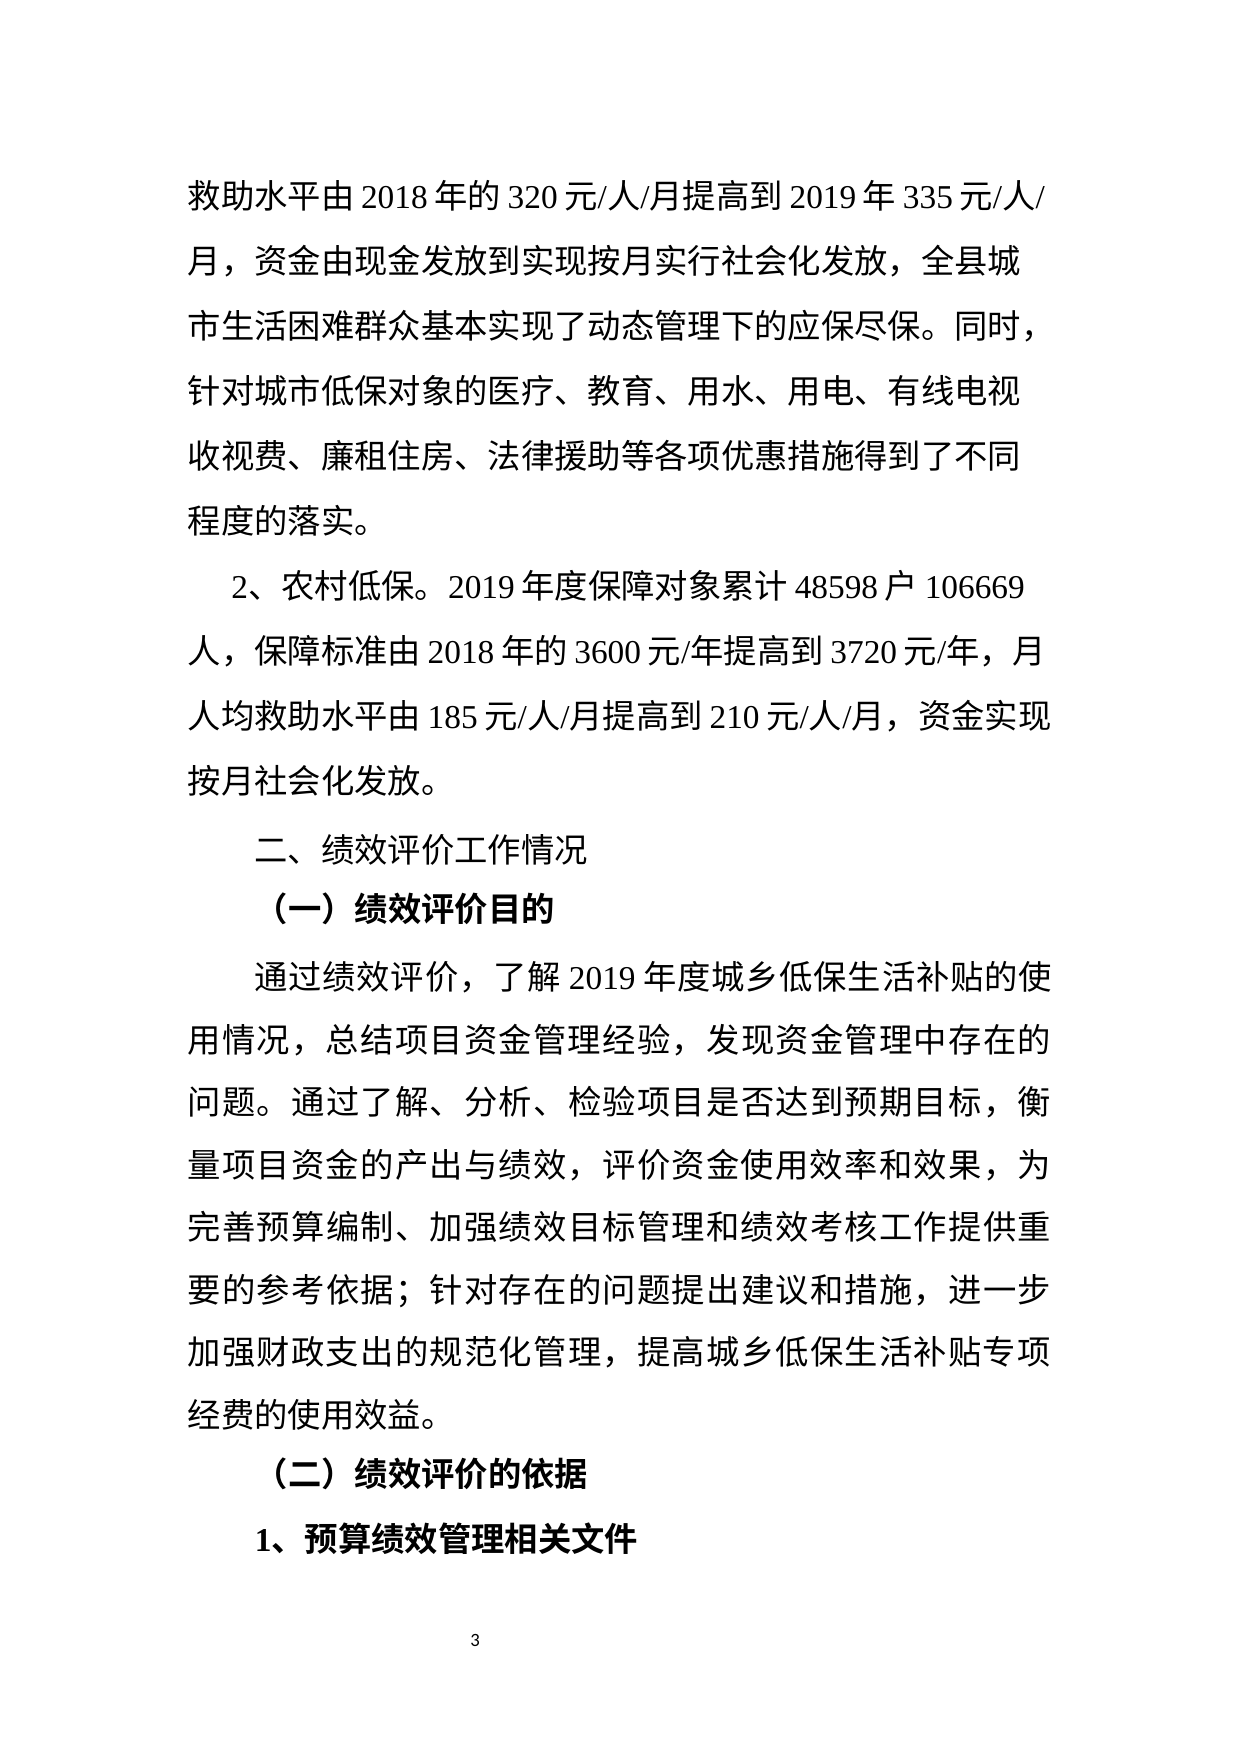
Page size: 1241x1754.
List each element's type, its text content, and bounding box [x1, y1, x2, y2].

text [187, 162, 1053, 552]
text （二）绩效评价的依据 [187, 1439, 1053, 1504]
text 通过绩效评价，了解2019年度城乡低保生活补贴的使用情况，总结项目资金管理经验，发现资金管理中存在的问题。通过了解、分析、检验项目是否达到预期目标，衡量项目资金的产出与绩效，评价资金使用效率和效果，为完善预算编制、加强绩效目标管理和绩效考核工作提供重要的参考依据；针对存在的问题提出建议和措施，进一步加强财政支出的规范化管理，提高城乡低保生活补贴专项经费的使用效益。 [187, 939, 1053, 1439]
text 1、预算绩效管理相关文件 [187, 1504, 1053, 1569]
text （一）绩效评价目的 [187, 874, 1053, 939]
text 2、农村低保。2019年度保障对象累计48598户106669人，保障标准由2018年的3600元/年提高到3720元/年，月人均救助水平由185元/人/月提高到210元/人/月，资金实现按月社会化发放。 [187, 552, 1053, 812]
text 二、绩效评价工作情况 [187, 812, 1053, 874]
